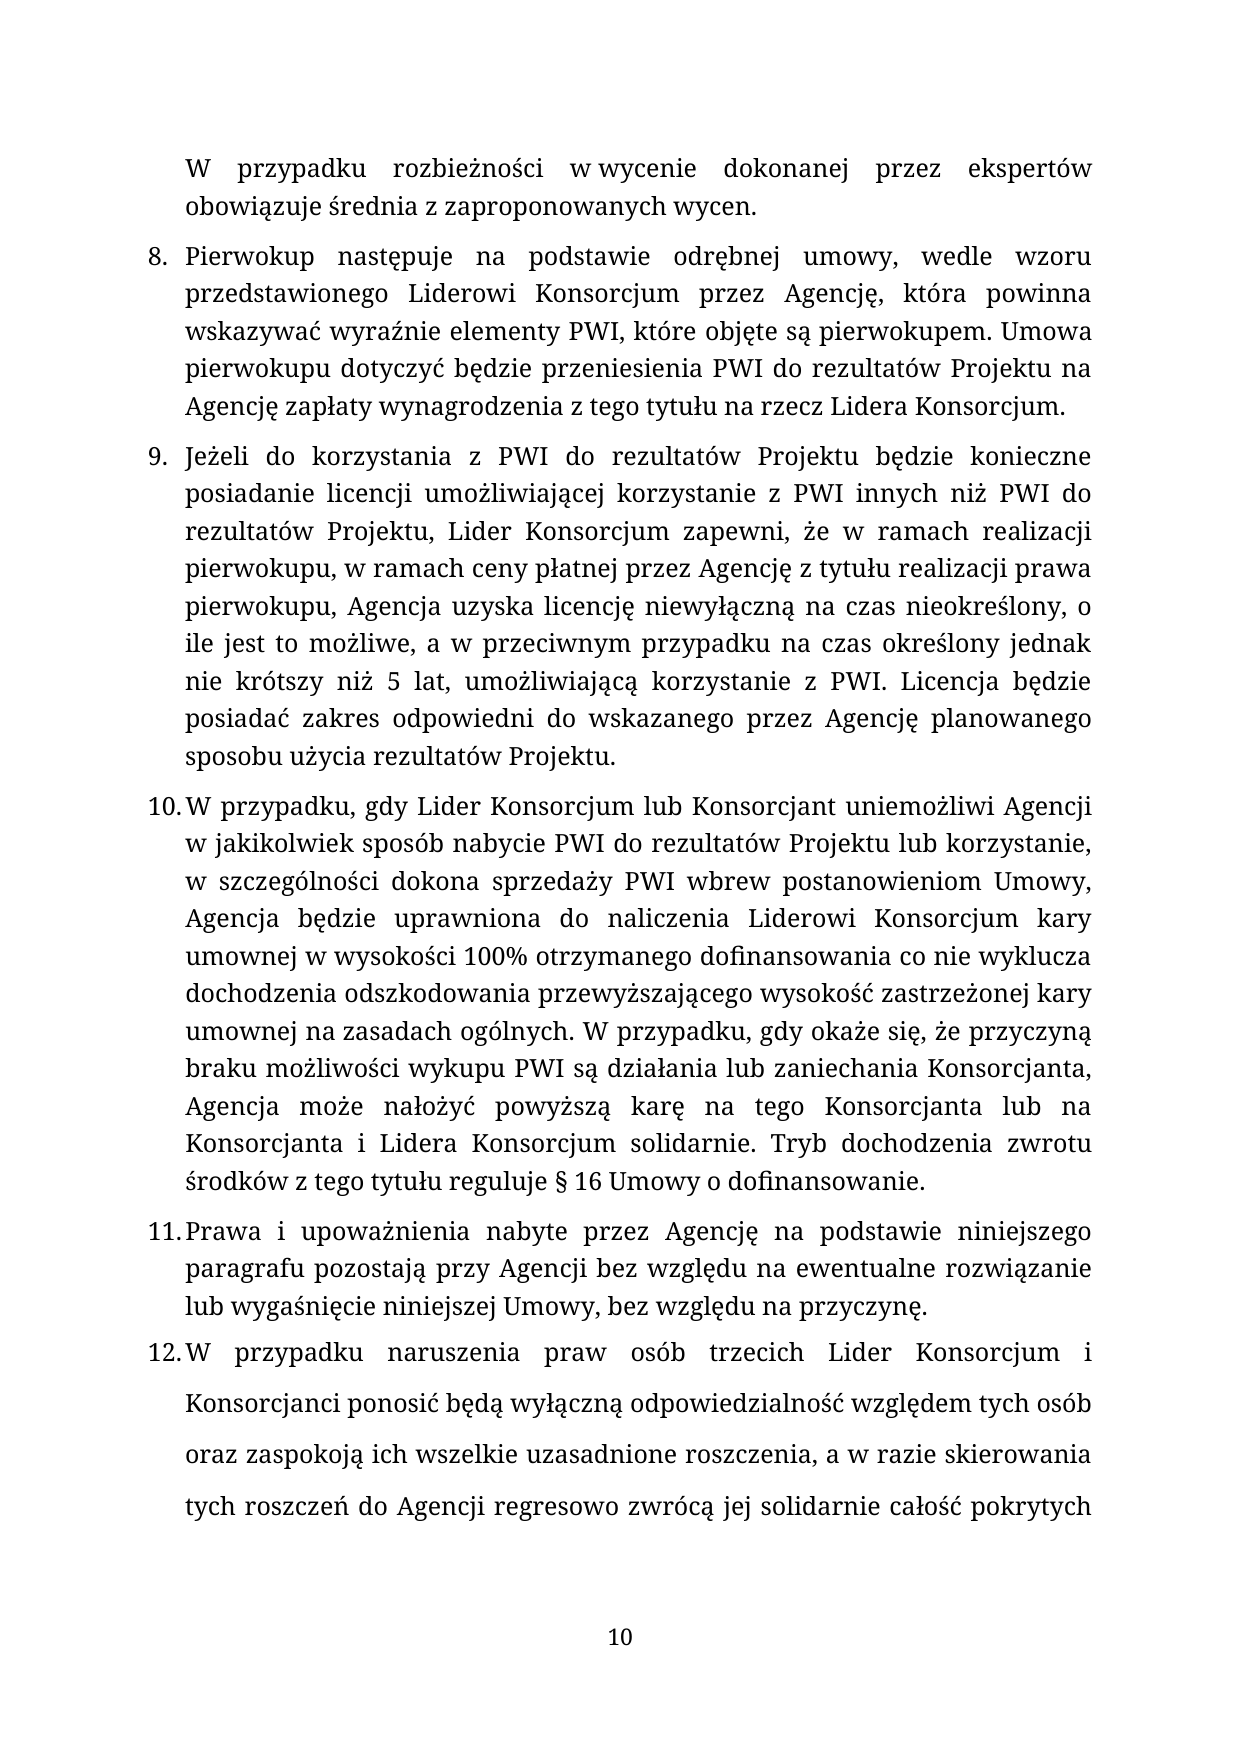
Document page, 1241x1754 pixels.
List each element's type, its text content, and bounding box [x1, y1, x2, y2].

list Jeżeli do korzystania z PWI do rezultatów Projektu będzie konieczne posiadanie licencji umożliwiającej korzystanie z PWI innych niż PWI do rezultatów Projektu, Lider Konsorcjum zapewni, że w ramach realizacji pierwokupu, w ramach ceny płatnej przez Agencję z tytułu realizacji prawa pierwokupu, Agencja uzyska licencję niewyłączną na czas nieokreślony, o ile jest to możliwe, a w przeciwnym przypadku na czas określony jednak nie krótszy niż 5 lat, umożliwiającą korzystanie z PWI. Licencja będzie posiadać zakres odpowiedni do wskazanego przez Agencję planowanego sposobu użycia rezultatów Projektu. [148, 435, 1093, 773]
list Pierwokup następuje na podstawie odrębnej umowy, wedle wzoru przedstawionego Liderowi Konsorcjum przez Agencję, która powinna wskazywać wyraźnie elementy PWI, które objęte są pierwokupem. Umowa pierwokupu dotyczyć będzie przeniesienia PWI do rezultatów Projektu na Agencję zapłaty wynagrodzenia z tego tytułu na rzecz Lidera Konsorcjum. [148, 235, 1093, 423]
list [148, 148, 1093, 223]
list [148, 1335, 1093, 1522]
list Prawa i upoważnienia nabyte przez Agencję na podstawie niniejszego paragrafu pozostają przy Agencji bez względu na ewentualne rozwiązanie lub wygaśnięcie niniejszej Umowy, bez względu na przyczynę. [148, 1210, 1093, 1323]
list W przypadku, gdy Lider Konsorcjum lub Konsorcjant uniemożliwi Agencji w jakikolwiek sposób nabycie PWI do rezultatów Projektu lub korzystanie, w szczególności dokona sprzedaży PWI wbrew postanowieniom Umowy, Agencja będzie uprawniona do naliczenia Liderowi Konsorcjum kary umownej w wysokości 100% otrzymanego dofinansowania co nie wyklucza dochodzenia odszkodowania przewyższającego wysokość zastrzeżonej kary umownej na zasadach ogólnych. W przypadku, gdy okaże się, że przyczyną braku możliwości wykupu PWI są działania lub zaniechania Konsorcjanta, Agencja może nałożyć powyższą karę na tego Konsorcjanta lub na Konsorcjanta i Lidera Konsorcjum solidarnie. Tryb dochodzenia zwrotu środków z tego tytułu reguluje § 16 Umowy o dofinansowanie. [148, 785, 1093, 1198]
